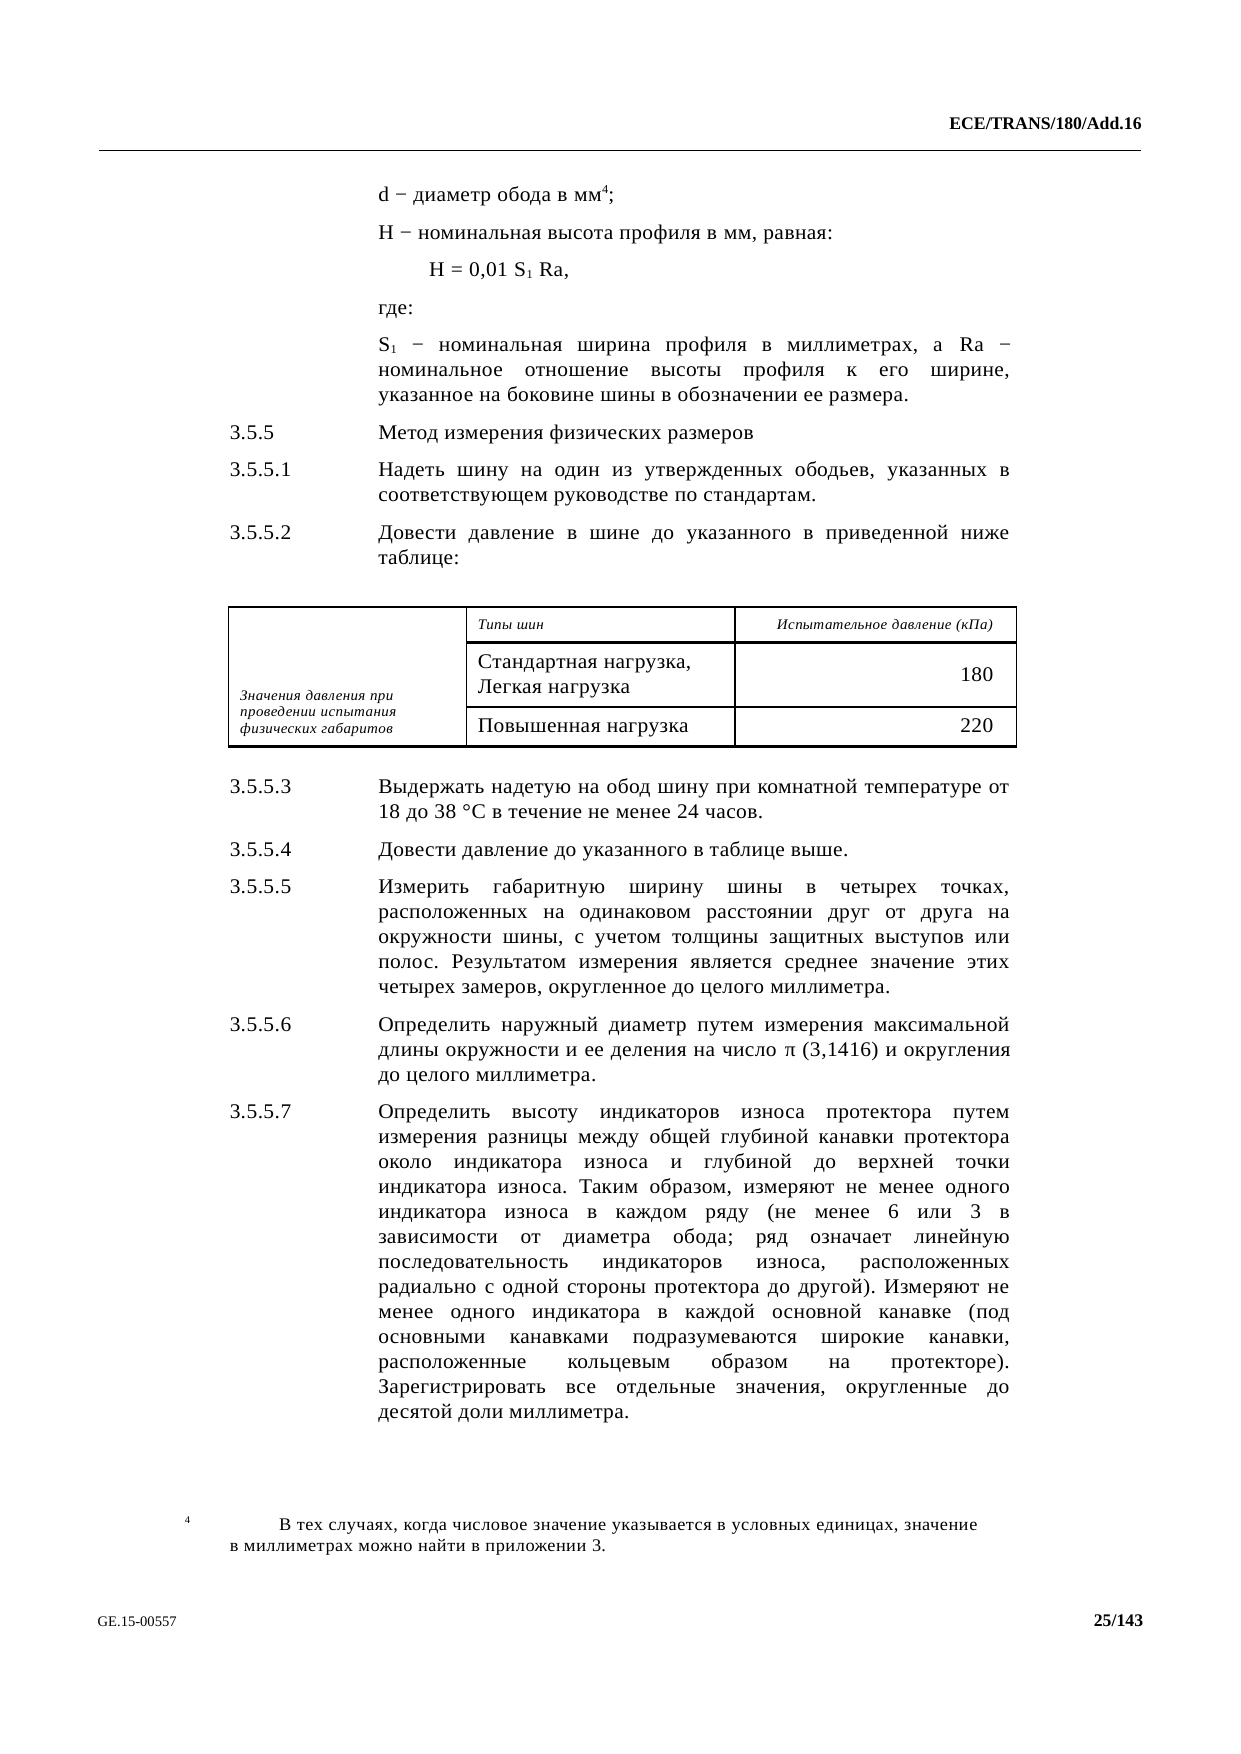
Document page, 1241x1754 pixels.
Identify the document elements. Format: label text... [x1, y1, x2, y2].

text H − номинальная высота профиля в мм, равная: [229, 219, 1011, 244]
text 3.5.5.1 Надеть шину на один из утвержденных ободьев, указанных в соответствующем руководстве по стандартам. [229, 456, 1011, 506]
table_cell 220 [736, 708, 1016, 745]
text 3.5.5 Метод измерения физических размеров [229, 419, 1011, 444]
text 3.5.5.7 Определить высоту индикаторов износа протектора путем измерения разницы между общей глубиной канавки протектора около индикатора износа и глубиной до верхней точки индикатора износа. Таким образом, измеряют не менее одного индикатора износа в каждом ряду (не менее 6 или 3 в зависимости от диаметра обода; ряд означает линейную последовательность индикаторов износа, расположенных радиально с одной стороны протектора до другой). Измеряют не менее одного индикатора в каждой основной канавке (под основными канавками подразумеваются широкие канавки, расположенные кольцевым образом на протекторе). Зарегистрировать все отдельные значения, округленные до десятой доли миллиметра. [229, 1098, 1011, 1423]
table_header Типы шин [467, 608, 734, 641]
text 3.5.5.3 Выдержать надетую на обод шину при комнатной температуре от 18 до 38 °C в течение не менее 24 часов. [229, 773, 1011, 823]
text d − диаметр обода в мм; [229, 181, 1011, 206]
text S1 − номинальная ширина профиля в миллиметрах, а Rа − номинальное отношение высоты профиля к его ширине, указанное на боковине шины в обозначении ее размера. [229, 331, 1011, 406]
text 3.5.5.2 Довести давление в шине до указанного в приведенной ниже таблице: [229, 519, 1011, 569]
text H = 0,01 S1 Ra, [229, 256, 1011, 281]
table_cell Повышенная нагрузка [467, 708, 734, 745]
table_cell 180 [736, 644, 1016, 706]
text 3.5.5.6 Определить наружный диаметр путем измерения максимальной длины окружности и ее деления на число π (3,1416) и округления до целого миллиметра. [229, 1011, 1011, 1086]
text 3.5.5.4 Довести давление до указанного в таблице выше. [229, 836, 1011, 861]
table_cell Стандартная нагрузка, Легкая нагрузка [467, 644, 734, 706]
table_header Испытательное давление (кПа) [736, 608, 1016, 641]
text 3.5.5.5 Измерить габаритную ширину шины в четырех точках, расположенных на одинаковом расстоянии друг от друга на окружности шины, с учетом толщины защитных выступов или полос. Результатом измерения является среднее значение этих четырех замеров, округленное до целого миллиметра. [229, 873, 1011, 998]
table_header Значения давления при проведении испытания физических габаритов [229, 608, 466, 745]
text где: [229, 294, 1011, 319]
